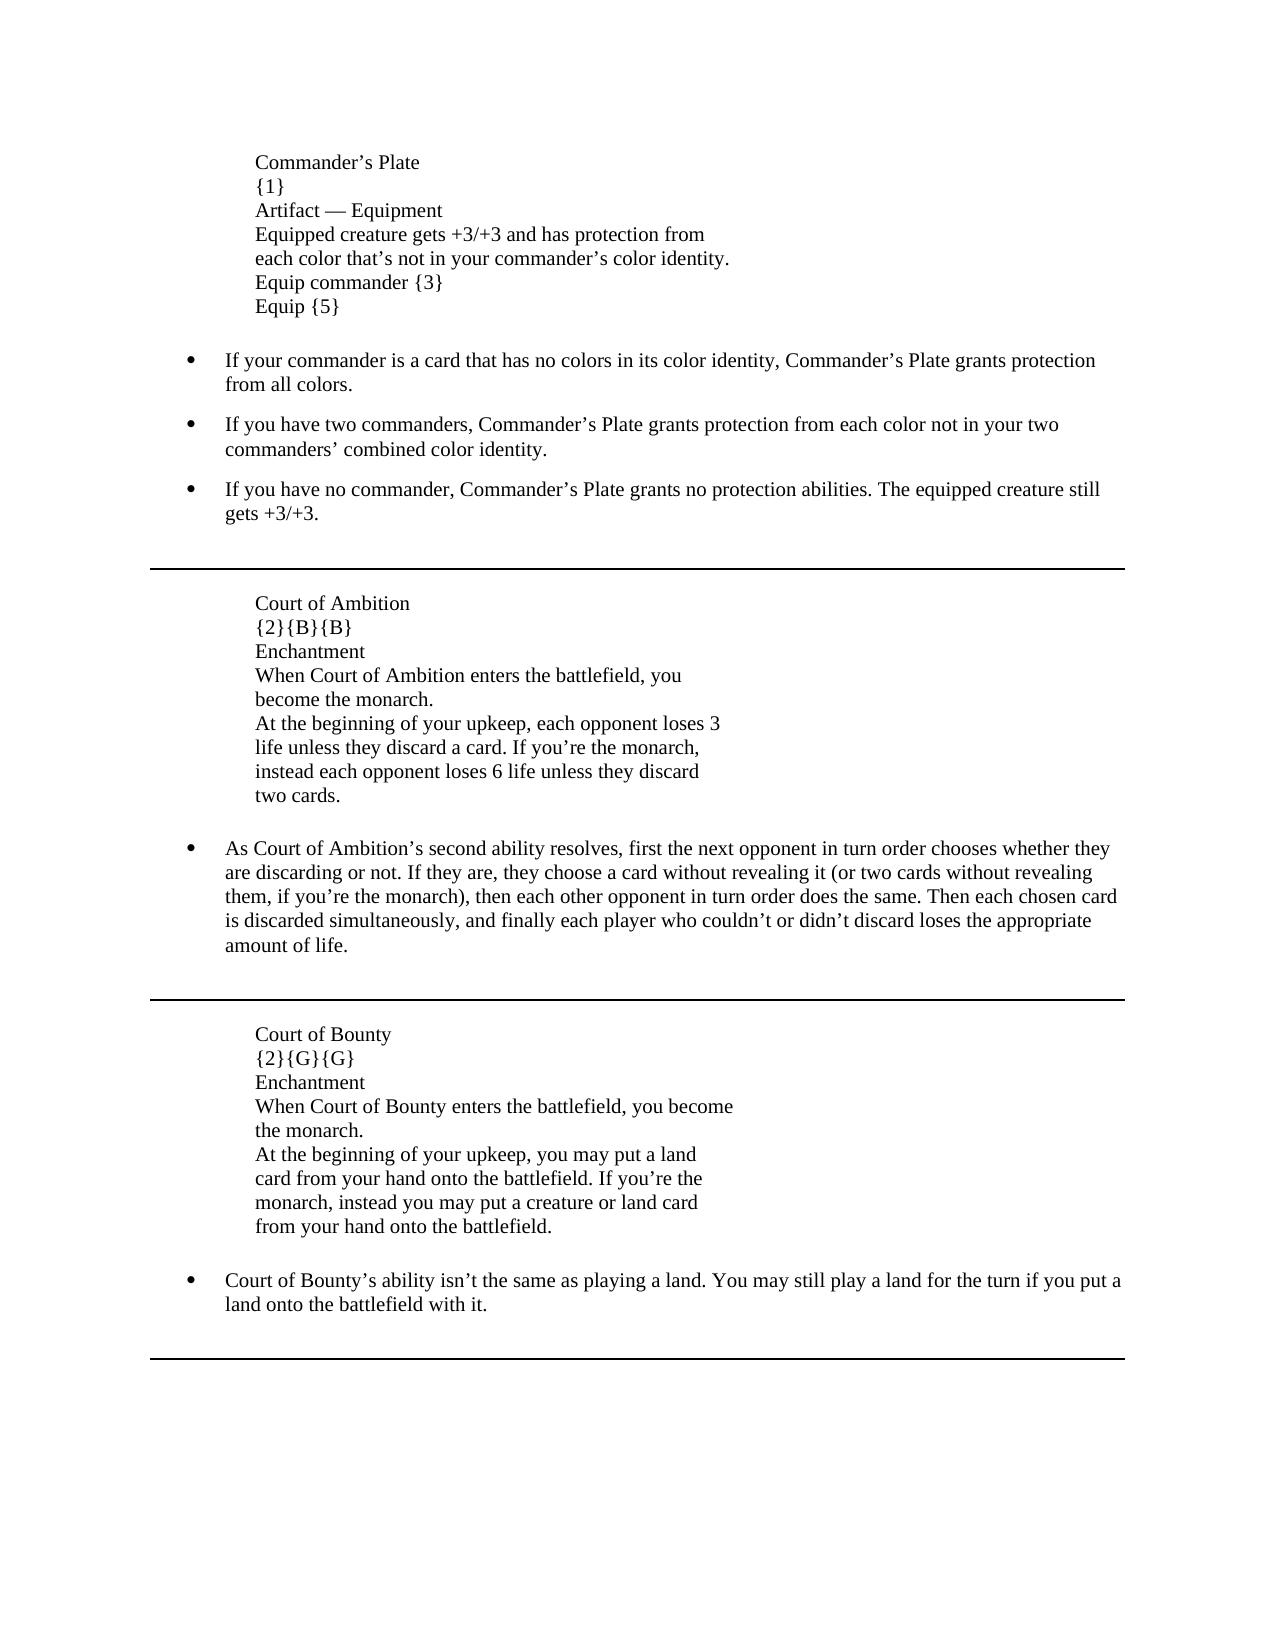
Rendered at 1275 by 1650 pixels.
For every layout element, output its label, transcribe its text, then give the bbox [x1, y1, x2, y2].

text Court of Bounty {2}{G}{G} Enchantment When Court of Bounty enters the battlefield, you become the monarch. At the beginning of your upkeep, you may put a land card from your hand onto the battlefield. If you’re the monarch, instead you may put a creature or land card from your hand onto the battlefield. [255, 1022, 735, 1238]
list Court of Bounty’s ability isn’t the same as playing a land. You may still play a land for the turn if you put a land onto the battlefield with it. [187, 1267, 1125, 1316]
list If you have two commanders, Commander’s Plate grants protection from each color not in your two commanders’ combined color identity. [187, 412, 1125, 461]
text Commander’s Plate {1} Artifact — Equipment Equipped creature gets +3/+3 and has protection from each color that’s not in your commander’s color identity. Equip commander {3} Equip {5} [255, 150, 735, 318]
list If you have no commander, Commander’s Plate grants no protection abilities. The equipped creature still gets +3/+3. [187, 477, 1125, 525]
text If your commander is a card that has no colors in its color identity, Commander’s Plate grants protection from all colors. [187, 348, 1125, 396]
list As Court of Ambition’s second ability resolves, first the next opponent in turn order chooses whether they are discarding or not. If they are, they choose a card without revealing it (or two cards without revealing them, if you’re the monarch), then each other opponent in turn order does the same. Then each chosen card is discarded simultaneously, and finally each player who couldn’t or didn’t discard loses the appropriate amount of life. [187, 836, 1125, 957]
text Court of Ambition {2}{B}{B} Enchantment When Court of Ambition enters the battlefield, you become the monarch. At the beginning of your upkeep, each opponent loses 3 life unless they discard a card. If you’re the monarch, instead each opponent loses 6 life unless they discard two cards. [255, 591, 735, 807]
